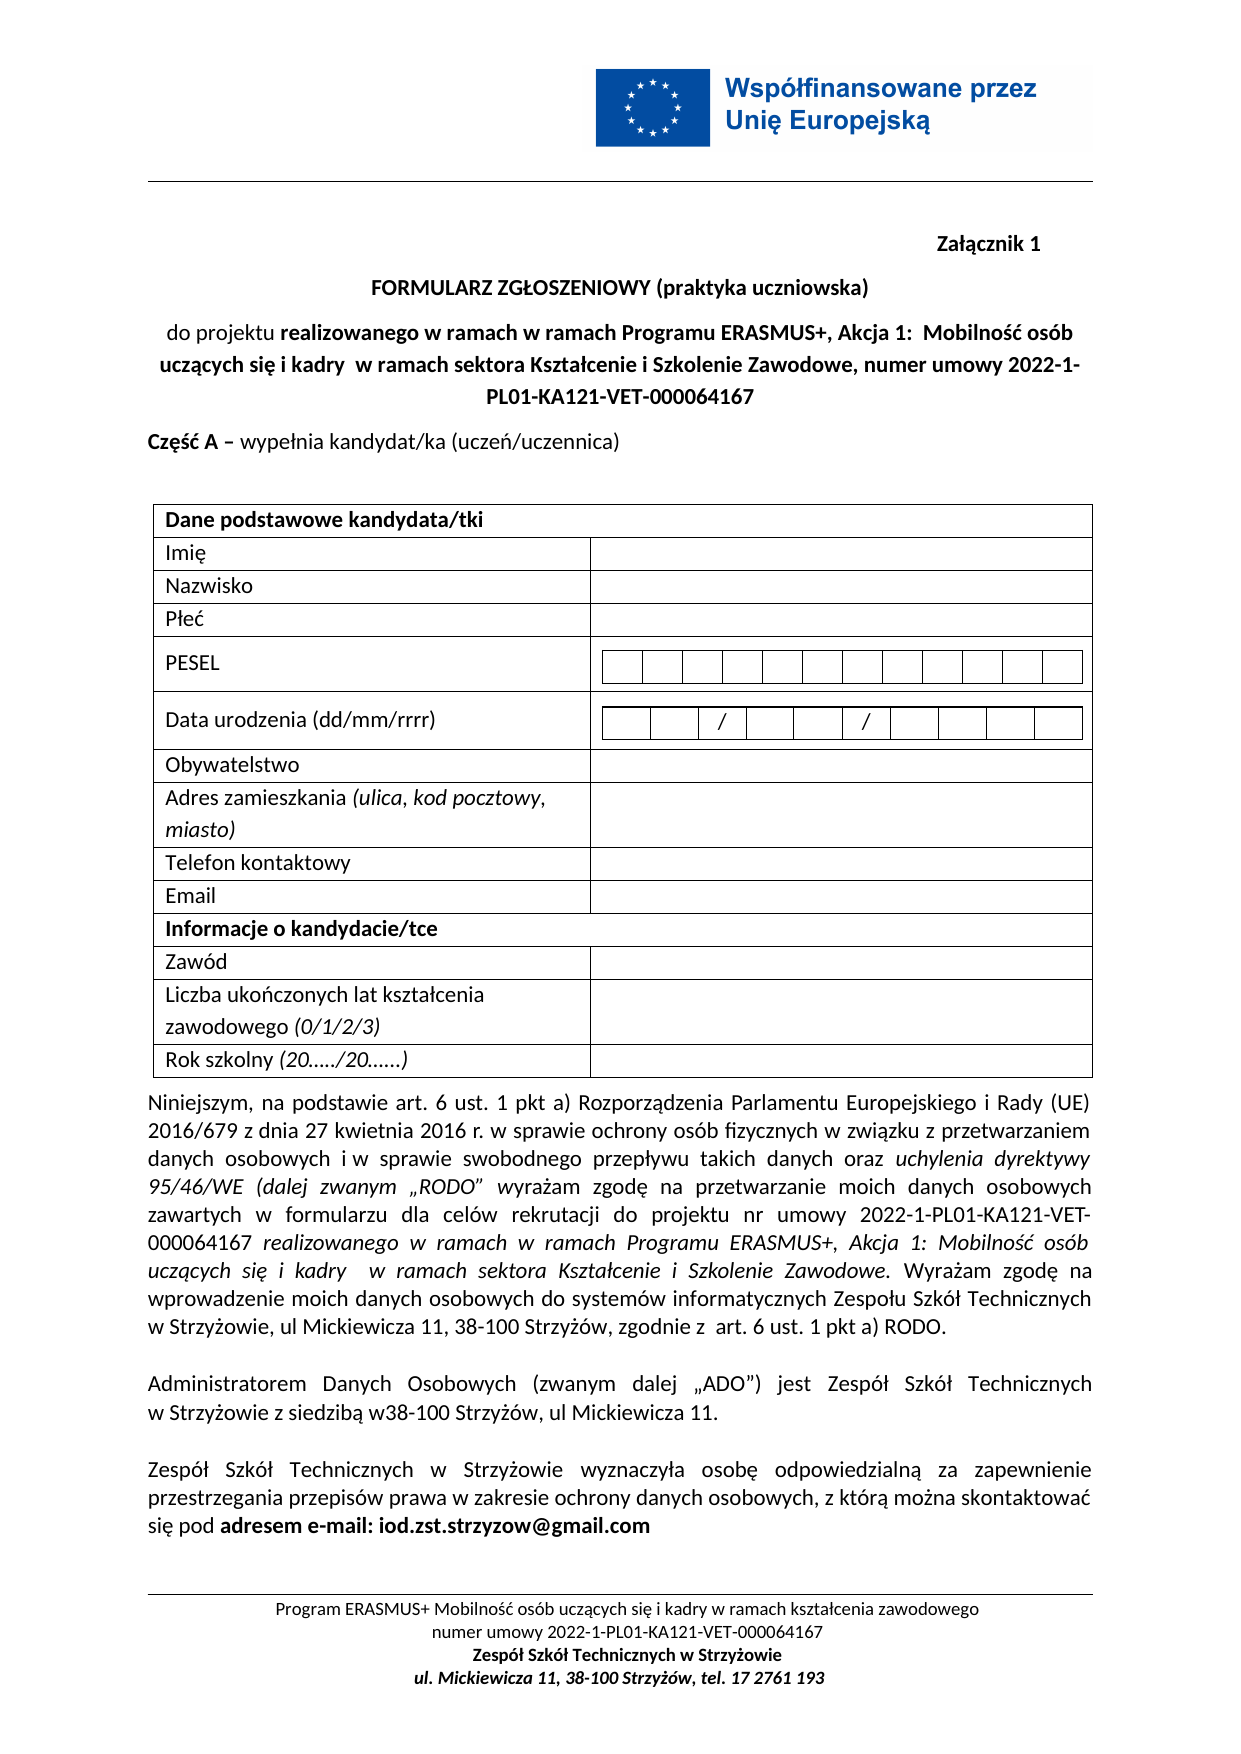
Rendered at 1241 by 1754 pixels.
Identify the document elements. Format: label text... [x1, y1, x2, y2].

table_cell [591, 1045, 1092, 1077]
table_cell [591, 604, 1092, 636]
text Niniejszym, na podstawie art. 6 ust. 1 pkt a) Rozporządzenia Parlamentu Europejskiego i Rady (UE) 2016/679 z dnia 27 kwietnia 2016 r. w sprawie ochrony osób fizycznych w związku z przetwarzaniem danych osobowych i w sprawie swobodnego przepływu takich danych oraz uchylenia dyrektywy 95/46/WE (dalej zwanym „RODO” wyrażam zgodę na przetwarzanie moich danych osobowych zawartych w formularzu dla celów rekrutacji do projektu nr umowy 2022-1-PL01-KA121-VET-000064167 realizowanego w ramach w ramach Programu ERASMUS+, Akcja 1: Mobilność osób uczących się i kadry w ramach sektora Kształcenie i Szkolenie Zawodowe. Wyrażam zgodę na wprowadzenie moich danych osobowych do systemów informatycznych Zespołu Szkół Technicznych w Strzyżowie, ul Mickiewicza 11, 38-100 Strzyżów, zgodnie z art. 6 ust. 1 pkt a) RODO. [148, 1088, 1093, 1340]
text Zespół Szkół Technicznych w Strzyżowie wyznaczyła osobę odpowiedzialną za zapewnienie przestrzegania przepisów prawa w zakresie ochrony danych osobowych, z którą można skontaktować się pod adresem e-mail: iod.zst.strzyzow@gmail.com [148, 1455, 1093, 1539]
table_header Dane podstawowe kandydata/tki [154, 505, 1092, 537]
table_cell Informacje o kandydacie/tce [154, 914, 1092, 946]
table_cell Rok szkolny (20…../20…...) [154, 1045, 590, 1077]
table_cell Liczba ukończonych lat kształcenia zawodowego (0/1/2/3) [154, 980, 590, 1044]
picture [582, 65, 1093, 152]
table_cell [591, 750, 1092, 782]
table_cell Imię [154, 538, 590, 570]
table_cell Adres zamieszkania (ulica, kod pocztowy, miasto) [154, 783, 590, 847]
table_cell Email [154, 881, 590, 913]
table_cell Obywatelstwo [154, 750, 590, 782]
table_cell [591, 980, 1092, 1044]
table_cell [591, 538, 1092, 570]
text Załącznik 1 [811, 229, 1093, 257]
table_cell [591, 692, 1092, 749]
table_cell [591, 881, 1092, 913]
table_cell [591, 571, 1092, 603]
text Część A – wypełnia kandydat/ka (uczeń/uczennica) [148, 427, 1093, 455]
table_cell Zawód [154, 947, 590, 979]
table_cell [591, 848, 1092, 880]
table_cell [591, 947, 1092, 979]
table_cell Telefon kontaktowy [154, 848, 590, 880]
table_cell PESEL [154, 637, 590, 691]
text Administratorem Danych Osobowych (zwanym dalej „ADO”) jest Zespół Szkół Technicznych w Strzyżowie z siedzibą w38-100 Strzyżów, ul Mickiewicza 11. [148, 1369, 1093, 1426]
table_cell Nazwisko [154, 571, 590, 603]
table_cell Data urodzenia (dd/mm/rrrr) [154, 692, 590, 749]
table_cell [591, 637, 1092, 691]
text do projektu realizowanego w ramach w ramach Programu ERASMUS+, Akcja 1: Mobilność osób uczących się i kadry w ramach sektora Kształcenie i Szkolenie Zawodowe, numer umowy 2022-1-PL01-KA121-VET-000064167 [148, 318, 1093, 411]
table_cell Płeć [154, 604, 590, 636]
text FORMULARZ ZGŁOSZENIOWY (praktyka uczniowska) [148, 273, 1093, 301]
table_cell [591, 783, 1092, 847]
